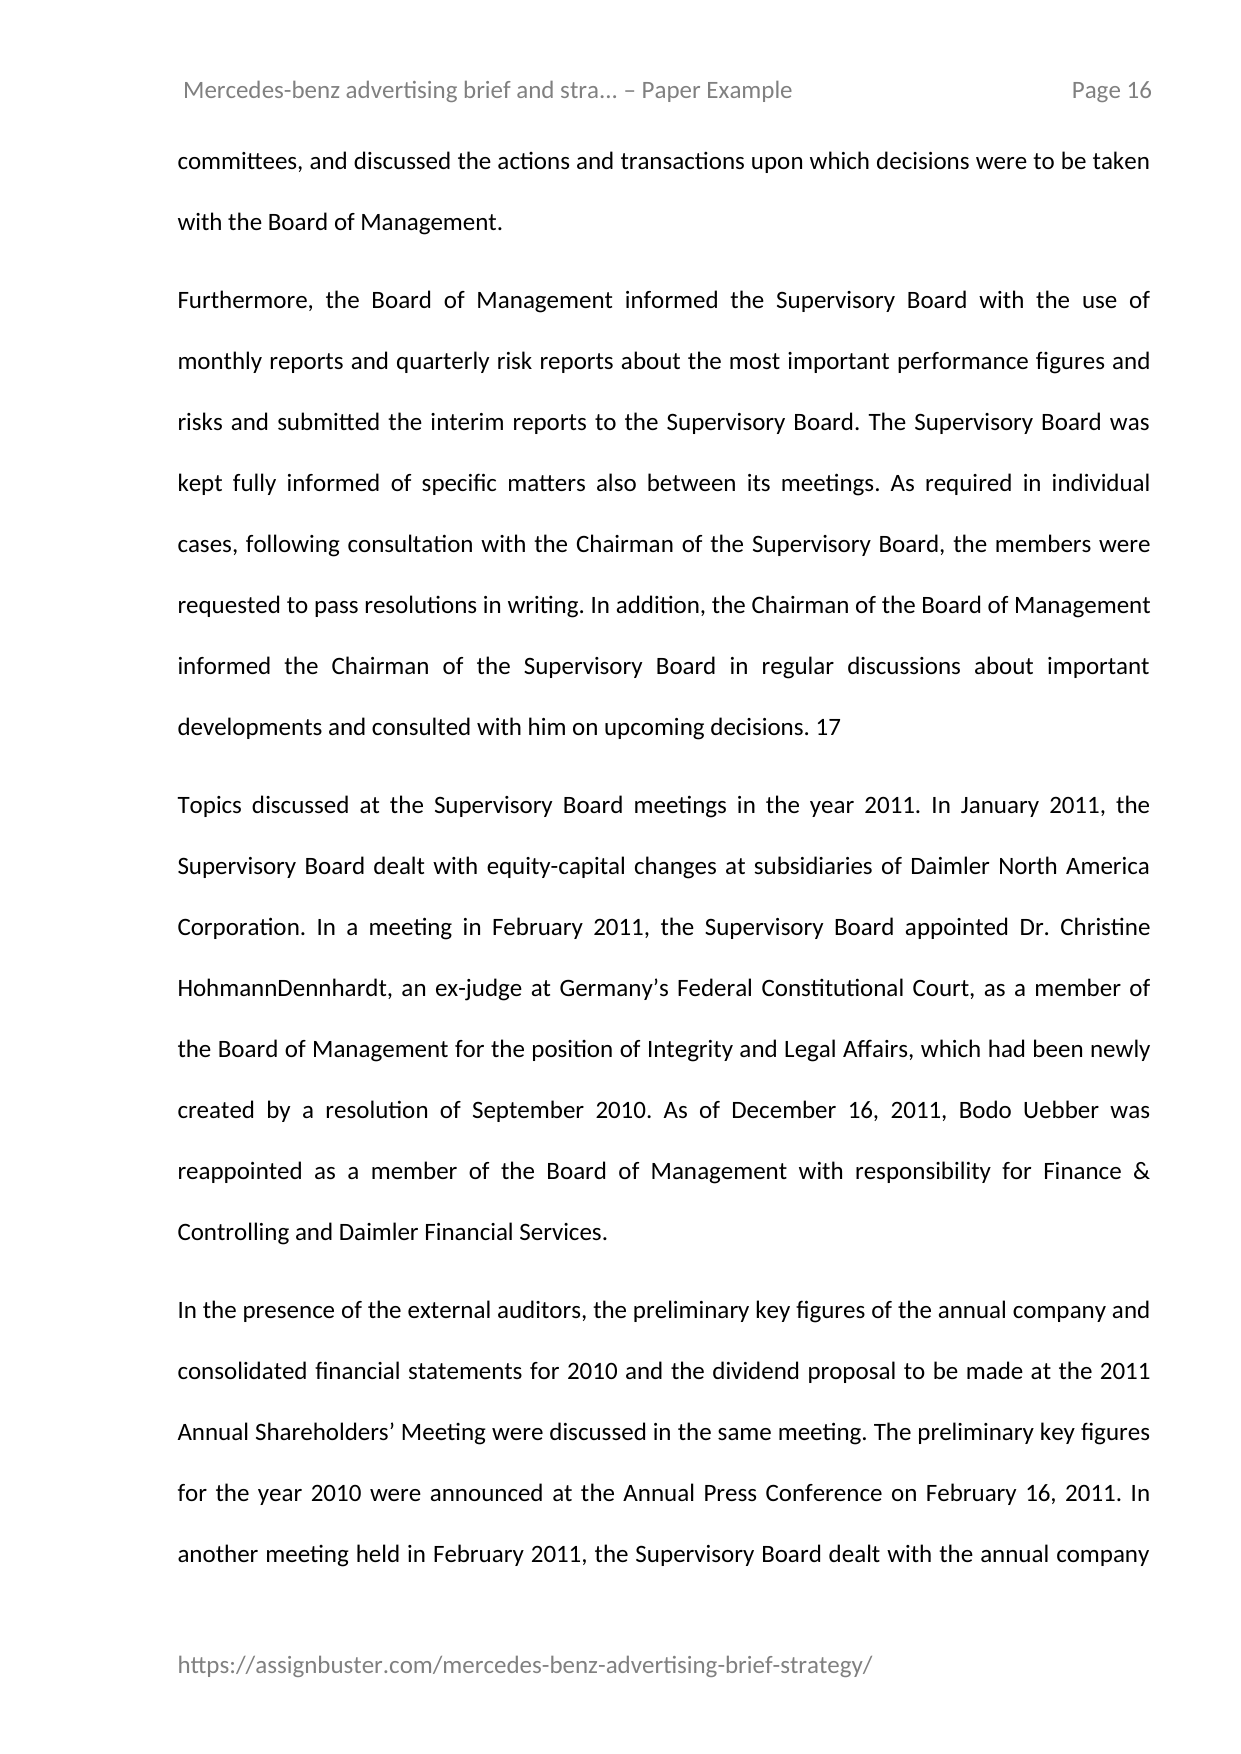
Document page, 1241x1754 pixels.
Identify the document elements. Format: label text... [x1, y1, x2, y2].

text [177, 1294, 1152, 1568]
text Topics discussed at the Supervisory Board meetings in the year 2011. In January 2011, the Supervisory Board dealt with equity-capital changes at subsidiaries of Daimler North America Corporation. In a meeting in February 2011, the Supervisory Board appointed Dr. Christine HohmannDennhardt, an ex-judge at Germany’s Federal Constitutional Court, as a member of the Board of Management for the position of Integrity and Legal Affairs, which had been newly created by a resolution of September 2010. As of December 16, 2011, Bodo Uebber was reappointed as a member of the Board of Management with responsibility for Finance & Controlling and Daimler Financial Services. [177, 789, 1152, 1247]
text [177, 145, 1152, 237]
text Furthermore, the Board of Management informed the Supervisory Board with the use of monthly reports and quarterly risk reports about the most important performance figures and risks and submitted the interim reports to the Supervisory Board. The Supervisory Board was kept fully informed of specific matters also between its meetings. As required in individual cases, following consultation with the Chairman of the Supervisory Board, the members were requested to pass resolutions in writing. In addition, the Chairman of the Board of Management informed the Chairman of the Supervisory Board in regular discussions about important developments and consulted with him on upcoming decisions. 17 [177, 284, 1152, 742]
